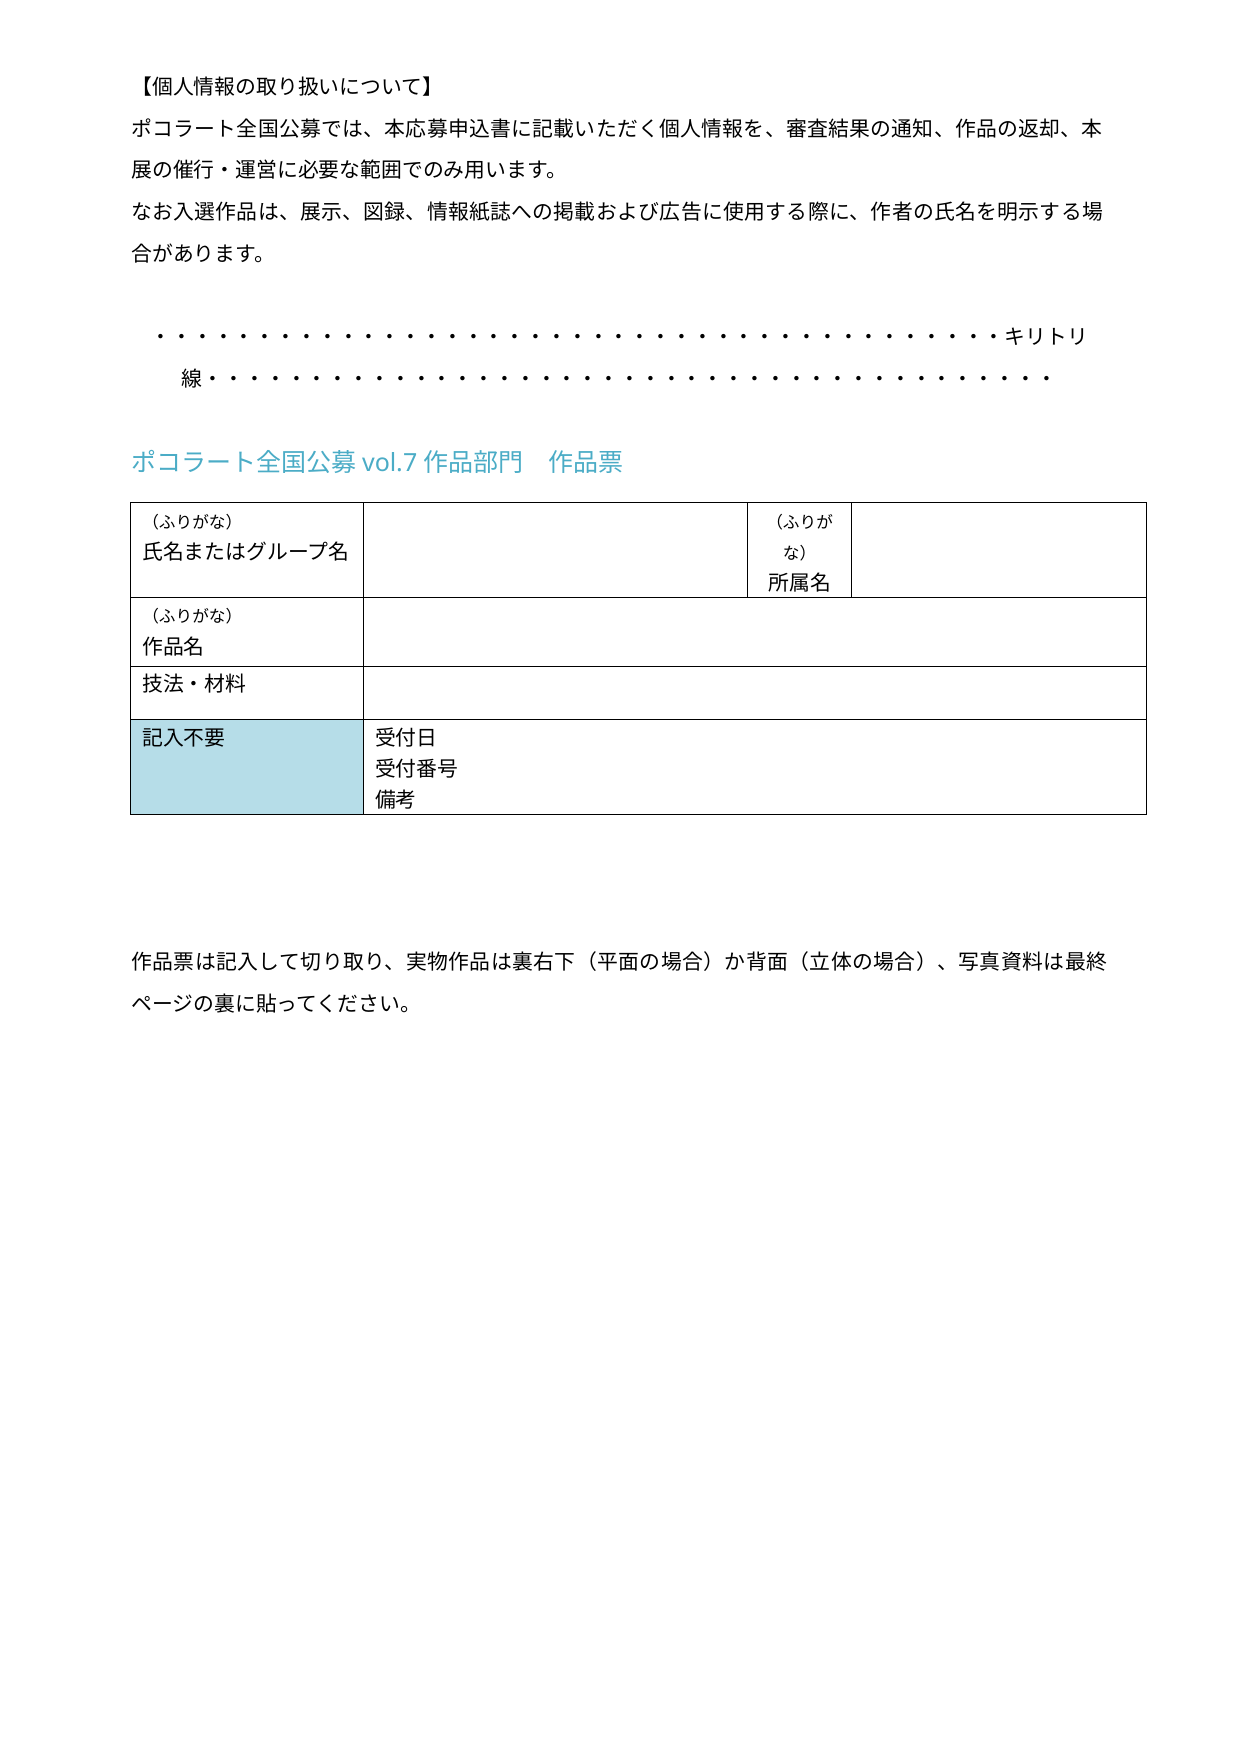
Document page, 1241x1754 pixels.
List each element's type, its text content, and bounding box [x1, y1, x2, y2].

text ポコラート全国公募では、本応募申込書に記載いただく個人情報を、審査結果の通知、作品の返却、本展の催行・運営に必要な範囲でのみ用います。 [131, 106, 1107, 189]
table_cell （ふりがな） 作品名 [131, 598, 363, 666]
table_cell [364, 667, 1146, 719]
text ・・・・・・・・・・・・・・・・・・・・・・・・・・・・・・・・・・・・・・・・・キリトリ線・・・・・・・・・・・・・・・・・・・・・・・・・・・・・・・・・・・・・・・・・ [131, 314, 1107, 398]
table_cell 受付日 受付番号 備考 [364, 720, 1146, 814]
table_header （ふりがな） 所属名 [748, 503, 851, 597]
table_cell [364, 598, 1146, 666]
text 作品票は記入して切り取り、実物作品は裏右下（平面の場合）か背面（立体の場合）、写真資料は最終ページの裏に貼ってください。 [131, 939, 1107, 1023]
text なお入選作品は、展示、図録、情報紙誌への掲載および広告に使用する際に、作者の氏名を明示する場合があります。 [131, 189, 1107, 273]
table_header [852, 503, 1146, 597]
table_cell 技法・材料 [131, 667, 363, 719]
table_header [364, 503, 747, 597]
text 【個人情報の取り扱いについて】 [131, 64, 1107, 106]
table_cell 記入不要 [131, 720, 363, 814]
table_header （ふりがな） 氏名またはグループ名 [131, 503, 363, 597]
text ポコラート全国公募 vol.7 作品部門 作品票 [131, 439, 1107, 481]
